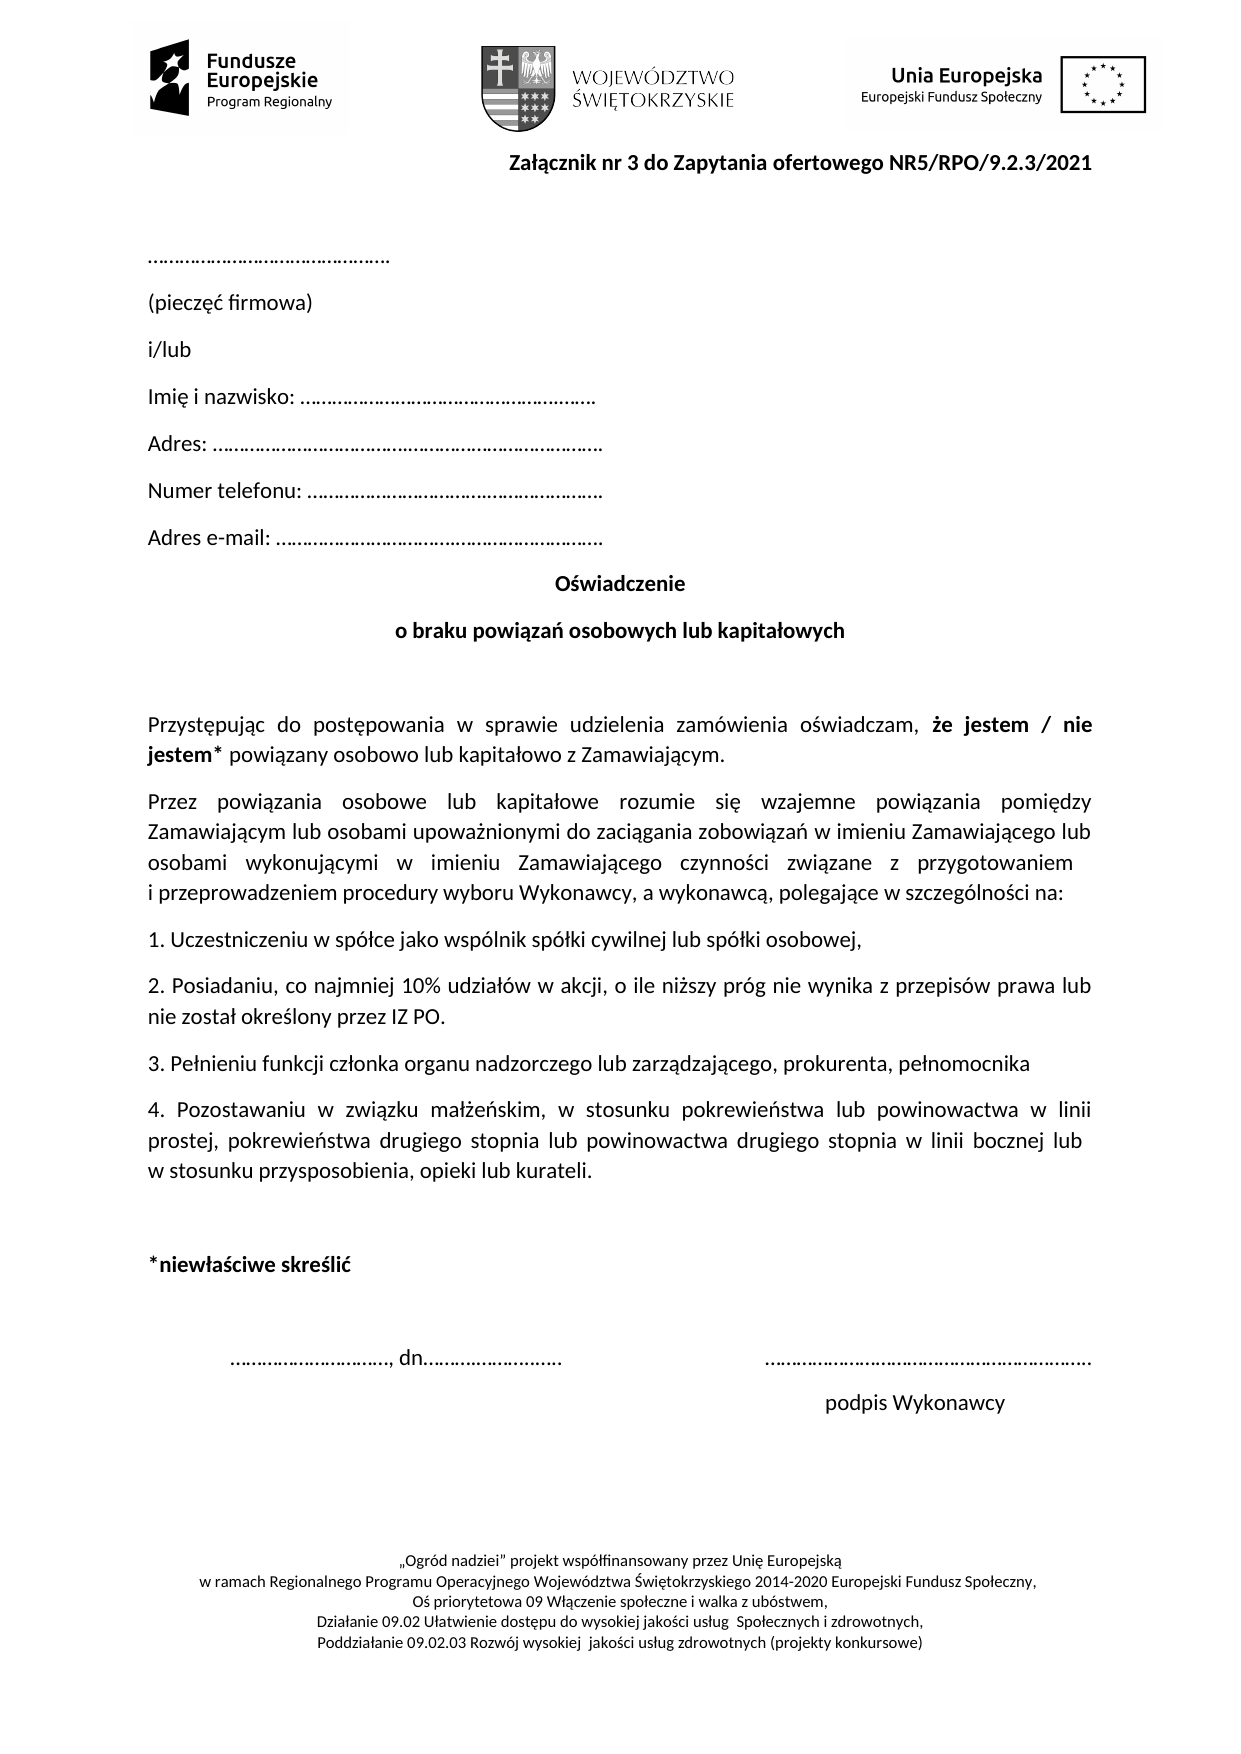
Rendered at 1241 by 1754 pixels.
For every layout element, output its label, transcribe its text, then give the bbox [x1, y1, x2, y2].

text Przystępując do postępowania w sprawie udzielenia zamówienia oświadczam, że jestem / nie jestem* powiązany osobowo lub kapitałowo z Zamawiającym. [148, 710, 1093, 768]
text Imię i nazwisko: ………………………………………….……. [148, 382, 1093, 410]
picture [843, 37, 1164, 132]
text 1. Uczestniczeniu w spółce jako wspólnik spółki cywilnej lub spółki osobowej, [148, 925, 1093, 953]
picture [481, 46, 734, 132]
text i/lub [148, 335, 1093, 363]
text podpis Wykonawcy [664, 1388, 1093, 1416]
text *niewłaściwe skreślić [148, 1250, 1093, 1278]
picture [131, 20, 350, 135]
text (pieczęć firmowa) [148, 288, 1093, 316]
text Numer telefonu: …………………………….…………………. [148, 476, 1093, 504]
text 2. Posiadaniu, co najmniej 10% udziałów w akcji, o ile niższy próg nie wynika z przepisów prawa lub nie został określony przez IZ PO. [148, 972, 1093, 1030]
text ………………………………………. [148, 241, 1093, 269]
text 4. Pozostawaniu w związku małżeńskim, w stosunku pokrewieństwa lub powinowactwa w linii prostej, pokrewieństwa drugiego stopnia lub powinowactwa drugiego stopnia w linii bocznej lub w stosunku przysposobienia, opieki lub kurateli. [148, 1096, 1093, 1184]
text Adres: ……………………………….………………………………. [148, 429, 1093, 457]
text 3. Pełnieniu funkcji członka organu nadzorczego lub zarządzającego, prokurenta, pełnomocnika [148, 1049, 1093, 1077]
text o braku powiązań osobowych lub kapitałowych [148, 616, 1093, 644]
text Przez powiązania osobowe lub kapitałowe rozumie się wzajemne powiązania pomiędzy Zamawiającym lub osobami upoważnionymi do zaciągania zobowiązań w imieniu Zamawiającego lub osobami wykonującymi w imieniu Zamawiającego czynności związane z przygotowaniem i przeprowadzeniem procedury wyboru Wykonawcy, a wykonawcą, polegające w szczególności na: [148, 787, 1093, 906]
text Oświadczenie [148, 569, 1093, 597]
text Adres e-mail: …………………………….………………………. [148, 523, 1093, 551]
text Załącznik nr 3 do Zapytania ofertowego NR5/RPO/9.2.3/2021 [148, 148, 1093, 176]
text …………………………, dn……….………..….. …………………………………………………….. [148, 1343, 1093, 1371]
